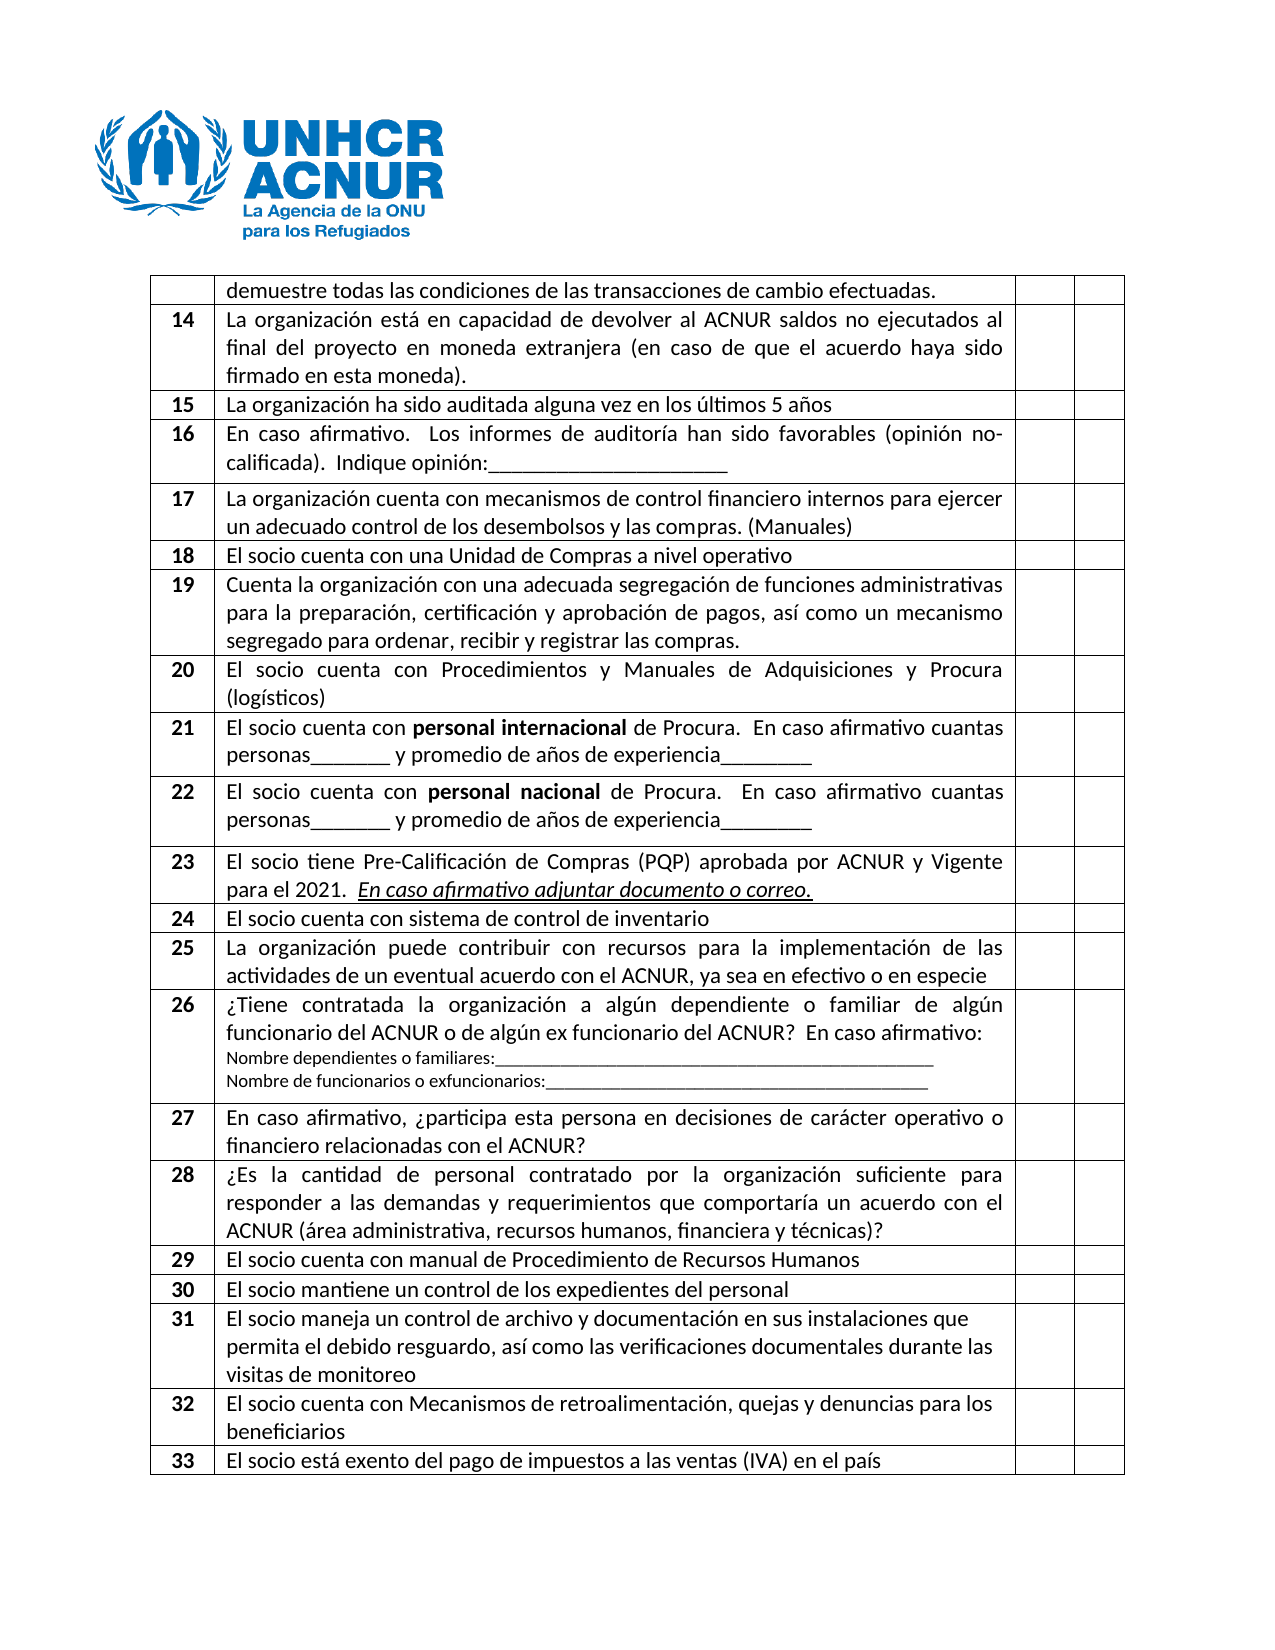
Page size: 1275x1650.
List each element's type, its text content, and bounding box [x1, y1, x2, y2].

table_cell [1016, 713, 1074, 776]
table_cell [1075, 391, 1124, 418]
table_cell Cuenta la organización con una adecuada segregación de funciones administrativas para la preparación, certificación y aprobación de pagos, así como un mecanismo segregado para ordenar, recibir y registrar las compras. [215, 570, 1015, 654]
table_cell El socio está exento del pago de impuestos a las ventas (IVA) en el país [215, 1446, 1015, 1474]
table_cell [1075, 541, 1124, 569]
table_cell [1075, 570, 1124, 654]
table_cell 17 [151, 484, 214, 540]
table_cell El socio cuenta con sistema de control de inventario [215, 904, 1015, 932]
table_cell 15 [151, 391, 214, 418]
table_cell [1016, 933, 1074, 989]
table_cell La organización ha sido auditada alguna vez en los últimos 5 años [215, 391, 1015, 418]
table_cell [1016, 990, 1074, 1102]
table_cell El socio tiene Pre-Calificación de Compras (PQP) aprobada por ACNUR y Vigente para el 2021. En caso afirmativo adjuntar documento o correo. [215, 847, 1015, 903]
table_cell El socio maneja un control de archivo y documentación en sus instalaciones que permita el debido resguardo, así como las verificaciones documentales durante las visitas de monitoreo [215, 1304, 1015, 1388]
table_cell La organización está en capacidad de compartir comprobantes formales que demuestre todas las condiciones de las transacciones de cambio efectuadas. [215, 276, 1015, 304]
table_cell El socio cuenta con personal internacional de Procura. En caso afirmativo cuantas personas_______ y promedio de años de experiencia________ [215, 713, 1015, 776]
table_cell [1075, 1389, 1124, 1445]
table_cell 27 [151, 1104, 214, 1159]
table_cell ¿Es la cantidad de personal contratado por la organización suficiente para responder a las demandas y requerimientos que comportaría un acuerdo con el ACNUR (área administrativa, recursos humanos, financiera y técnicas)? [215, 1161, 1015, 1244]
table_cell El socio cuenta con una Unidad de Compras a nivel operativo [215, 541, 1015, 569]
picture [56, 73, 482, 276]
table_cell [1016, 904, 1074, 932]
table_cell [1016, 276, 1074, 304]
table_cell 29 [151, 1246, 214, 1274]
table_cell [1016, 1446, 1074, 1474]
table_cell [1075, 1161, 1124, 1244]
table_cell El socio cuenta con personal nacional de Procura. En caso afirmativo cuantas personas_______ y promedio de años de experiencia________ [215, 777, 1015, 846]
table_cell [1016, 847, 1074, 903]
table_cell 21 [151, 713, 214, 776]
table_cell La organización puede contribuir con recursos para la implementación de las actividades de un eventual acuerdo con el ACNUR, ya sea en efectivo o en especie [215, 933, 1015, 989]
table_cell [1075, 933, 1124, 989]
table_cell [1075, 990, 1124, 1102]
table_cell [1075, 1304, 1124, 1388]
table_cell [1075, 713, 1124, 776]
table_cell El socio mantiene un control de los expedientes del personal [215, 1275, 1015, 1303]
table_cell [1075, 1275, 1124, 1303]
table_cell [1075, 656, 1124, 712]
table_cell [1075, 1446, 1124, 1474]
table_cell [1016, 484, 1074, 540]
table_cell 25 [151, 933, 214, 989]
table_cell [1075, 847, 1124, 903]
table_cell [1016, 391, 1074, 418]
table_cell [1016, 541, 1074, 569]
table_cell [1016, 305, 1074, 389]
table_cell [1016, 1275, 1074, 1303]
table_cell 18 [151, 541, 214, 569]
table_cell 31 [151, 1304, 214, 1388]
table_cell 32 [151, 1389, 214, 1445]
table_cell 13 [151, 276, 214, 304]
table_cell La organización está en capacidad de devolver al ACNUR saldos no ejecutados al final del proyecto en moneda extranjera (en caso de que el acuerdo haya sido firmado en esta moneda). [215, 305, 1015, 389]
table_cell La organización cuenta con mecanismos de control financiero internos para ejercer un adecuado control de los desembolsos y las compras. (Manuales) [215, 484, 1015, 540]
table_cell 19 [151, 570, 214, 654]
table_cell 23 [151, 847, 214, 903]
table_cell [1075, 484, 1124, 540]
table_cell [1016, 777, 1074, 846]
table_cell [1016, 420, 1074, 483]
table_cell 20 [151, 656, 214, 712]
table_cell [1075, 904, 1124, 932]
table_cell ¿Tiene contratada la organización a algún dependiente o familiar de algún funcionario del ACNUR o de algún ex funcionario del ACNUR? En caso afirmativo: Nombre dependientes o familiares:_______________________________________________ Nombre de funcionarios o exfuncionarios:_________________________________________ [215, 990, 1015, 1102]
table_cell 26 [151, 990, 214, 1102]
table_cell En caso afirmativo. Los informes de auditoría han sido favorables (opinión no-calificada). Indique opinión:_____________________ [215, 420, 1015, 483]
table_cell [1016, 1161, 1074, 1244]
table_cell [1016, 656, 1074, 712]
table_cell 30 [151, 1275, 214, 1303]
table_cell El socio cuenta con manual de Procedimiento de Recursos Humanos [215, 1246, 1015, 1274]
table_cell [1075, 777, 1124, 846]
table_cell [1016, 1104, 1074, 1159]
table_cell El socio cuenta con Mecanismos de retroalimentación, quejas y denuncias para los beneficiarios [215, 1389, 1015, 1445]
table_cell [1016, 1304, 1074, 1388]
table_cell [1016, 1389, 1074, 1445]
table_cell 28 [151, 1161, 214, 1244]
table_cell 16 [151, 420, 214, 483]
table_cell [1075, 305, 1124, 389]
table_cell 24 [151, 904, 214, 932]
table_cell 22 [151, 777, 214, 846]
table_cell 33 [151, 1446, 214, 1474]
table_cell [1075, 276, 1124, 304]
table_cell En caso afirmativo, ¿participa esta persona en decisiones de carácter operativo o financiero relacionadas con el ACNUR? [215, 1104, 1015, 1159]
table_cell [1016, 570, 1074, 654]
table_cell [1075, 420, 1124, 483]
table_cell 14 [151, 305, 214, 389]
table_cell [1075, 1104, 1124, 1159]
table_cell [1075, 1246, 1124, 1274]
table_cell El socio cuenta con Procedimientos y Manuales de Adquisiciones y Procura (logísticos) [215, 656, 1015, 712]
table_cell [1016, 1246, 1074, 1274]
